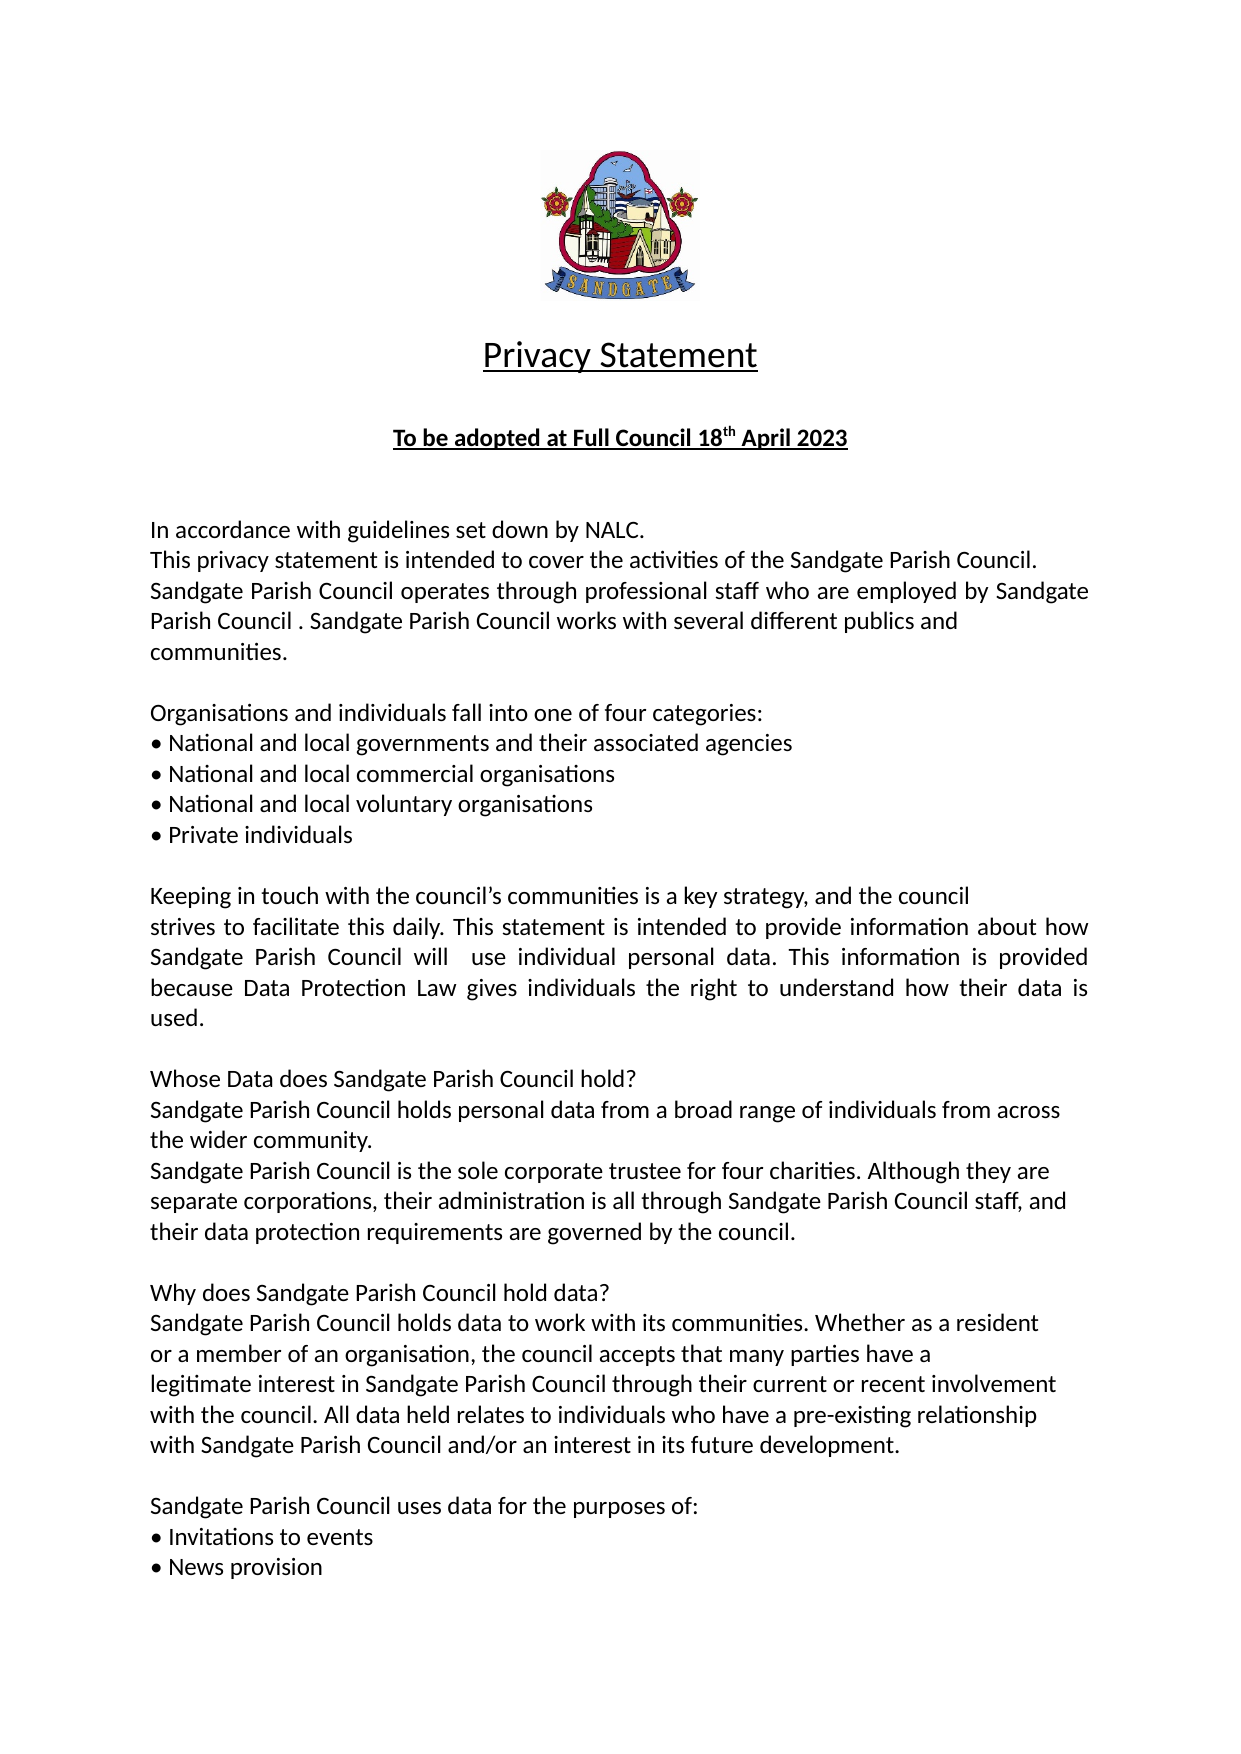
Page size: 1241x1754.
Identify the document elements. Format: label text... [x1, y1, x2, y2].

text with Sandgate Parish Council and/or an interest in its future development. [150, 1429, 1090, 1460]
text Why does Sandgate Parish Council hold data? [150, 1277, 1090, 1307]
text strives to facilitate this daily. This statement is intended to provide information about how Sandgate Parish Council will use individual personal data. This information is provided because Data Protection Law gives individuals the right to understand how their data is used. [150, 911, 1090, 1033]
text Keeping in touch with the council’s communities is a key strategy, and the council [150, 880, 1090, 911]
text Sandgate Parish Council operates through professional staff who are employed by Sandgate Parish Council . Sandgate Parish Council works with several different publics and [150, 575, 1090, 636]
text or a member of an organisation, the council accepts that many parties have a [150, 1338, 1090, 1368]
text To be adopted at Full Council 18th April 2023 [150, 422, 1090, 453]
picture [540, 150, 700, 301]
text Sandgate Parish Council is the sole corporate trustee for four charities. Although they are [150, 1155, 1090, 1185]
text communities. [150, 636, 1090, 666]
text Sandgate Parish Council uses data for the purposes of: [150, 1491, 1090, 1521]
text • Invitations to events [150, 1521, 1090, 1552]
text • National and local voluntary organisations [150, 788, 1090, 819]
text Privacy Statement [150, 331, 1090, 376]
text • National and local governments and their associated agencies [150, 727, 1090, 758]
text with the council. All data held relates to individuals who have a pre-existing relationship [150, 1399, 1090, 1429]
text Whose Data does Sandgate Parish Council hold? [150, 1063, 1090, 1094]
text • News provision [150, 1552, 1090, 1582]
text Organisations and individuals fall into one of four categories: [150, 697, 1090, 727]
text Sandgate Parish Council holds data to work with its communities. Whether as a resident [150, 1307, 1090, 1338]
text In accordance with guidelines set down by NALC. [150, 514, 1090, 544]
text their data protection requirements are governed by the council. [150, 1216, 1090, 1246]
text • Private individuals [150, 819, 1090, 849]
text separate corporations, their administration is all through Sandgate Parish Council staff, and [150, 1185, 1090, 1216]
text the wider community. [150, 1124, 1090, 1155]
text legitimate interest in Sandgate Parish Council through their current or recent involvement [150, 1368, 1090, 1399]
text Sandgate Parish Council holds personal data from a broad range of individuals from across [150, 1094, 1090, 1124]
text • National and local commercial organisations [150, 758, 1090, 788]
text This privacy statement is intended to cover the activities of the Sandgate Parish Council. [150, 544, 1090, 575]
